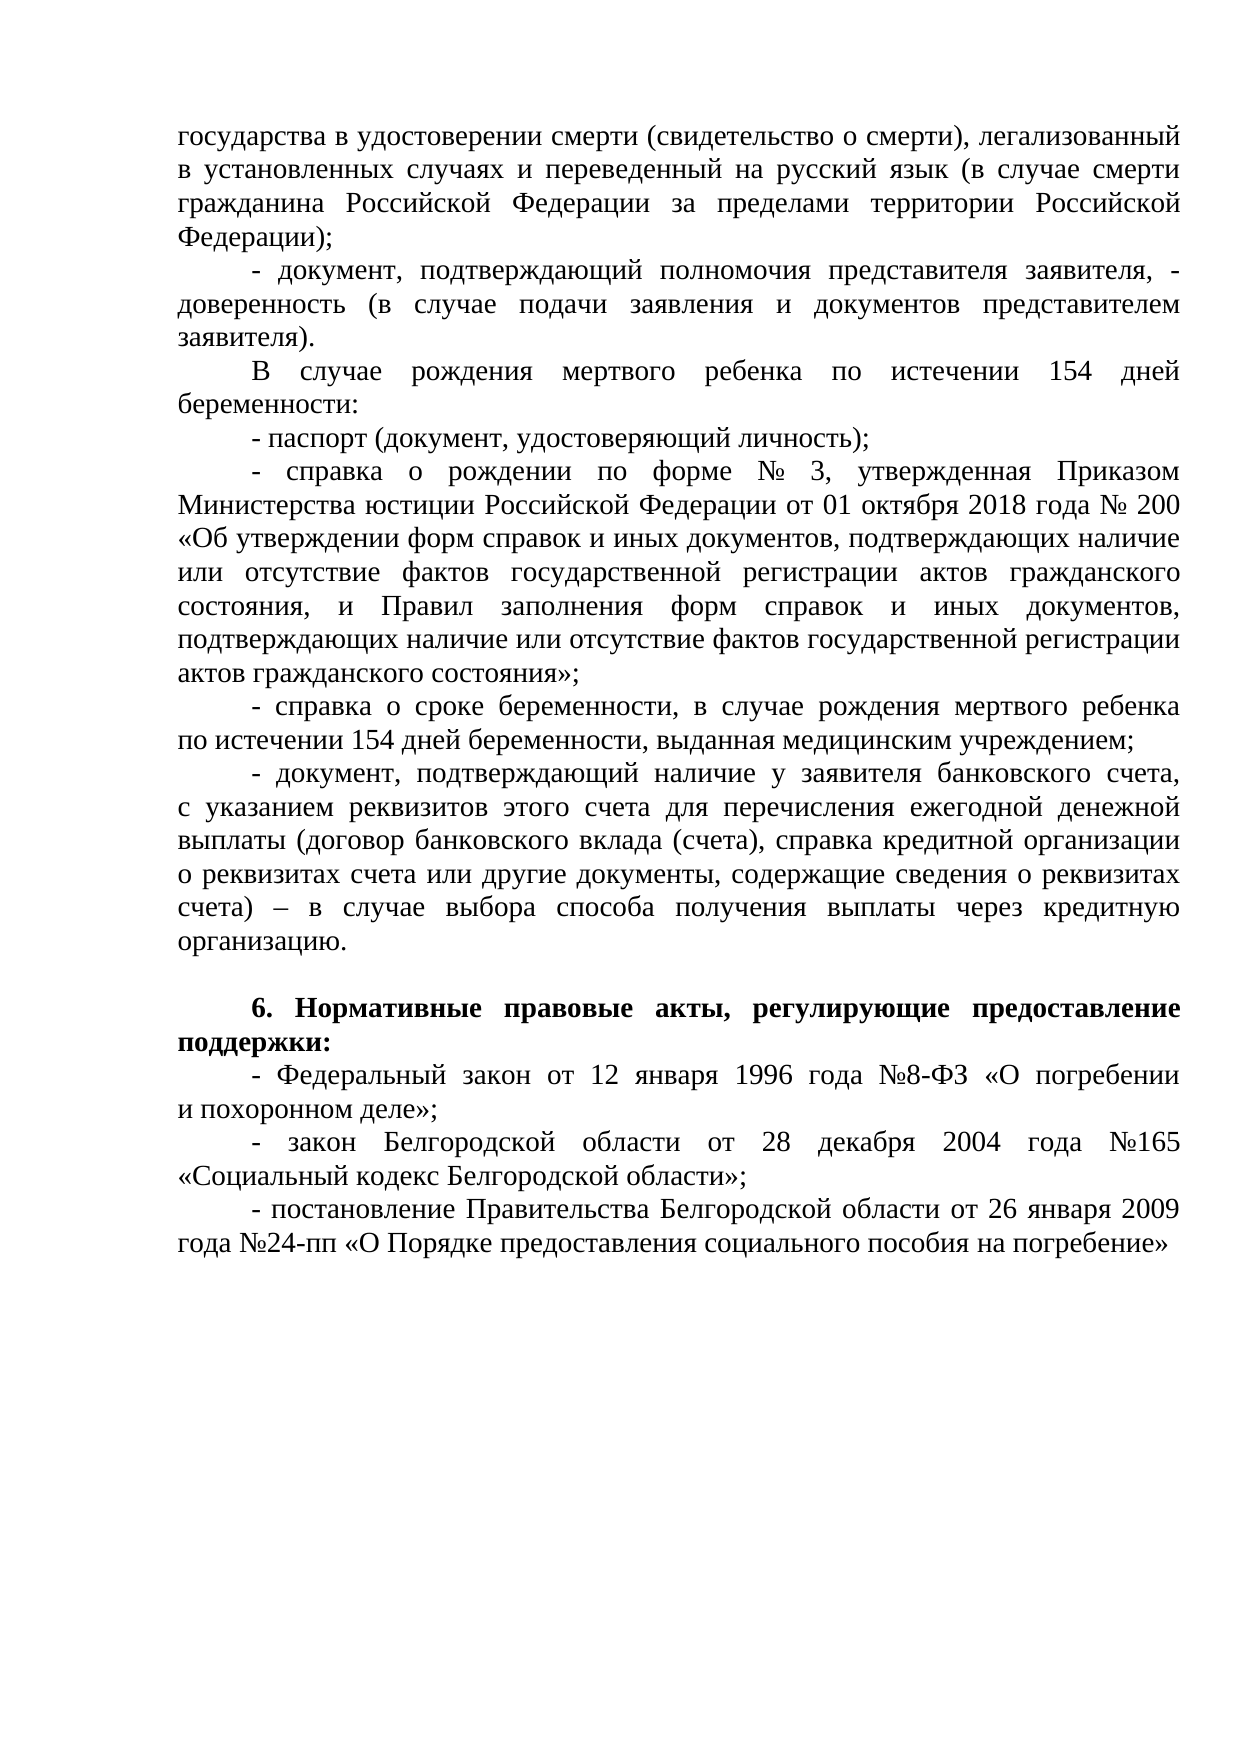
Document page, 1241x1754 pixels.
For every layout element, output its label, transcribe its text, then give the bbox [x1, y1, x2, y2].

text 6. Нормативные правовые акты, регулирующие предоставление поддержки: [177, 990, 1181, 1057]
text - справка о рождении по форме № 3, утвержденная Приказом Министерства юстиции Российской Федерации от 01 октября 2018 года № 200 «Об утверждении форм справок и иных документов, подтверждающих наличие или отсутствие фактов государственной регистрации актов гражданского состояния, и Правил заполнения форм справок и иных документов, подтверждающих наличие или отсутствие фактов государственной регистрации актов гражданского состояния»; [177, 453, 1181, 688]
text В случае рождения мертвого ребенка по истечении 154 дней беременности: [177, 353, 1181, 420]
text - Федеральный закон от 12 января 1996 года №8-ФЗ «О погребении и похоронном деле»; [177, 1057, 1181, 1124]
text - документ, подтверждающий полномочия представителя заявителя, - доверенность (в случае подачи заявления и документов представителем заявителя). [177, 252, 1181, 353]
text - закон Белгородской области от 28 декабря 2004 года №165 «Социальный кодекс Белгородской области»; [177, 1124, 1181, 1191]
text - справка о сроке беременности, в случае рождения мертвого ребенка по истечении 154 дней беременности, выданная медицинским учреждением; [177, 688, 1181, 755]
text - постановление Правительства Белгородской области от 26 января 2009 года №24-пп «О Порядке предоставления социального пособия на погребение» [177, 1191, 1181, 1258]
text - паспорт (документ, удостоверяющий личность); [177, 420, 1181, 453]
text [177, 118, 1181, 252]
text - документ, подтверждающий наличие у заявителя банковского счета, с указанием реквизитов этого счета для перечисления ежегодной денежной выплаты (договор банковского вклада (счета), справка кредитной организации о реквизитах счета или другие документы, содержащие сведения о реквизитах счета) – в случае выбора способа получения выплаты через кредитную организацию. [177, 755, 1181, 957]
